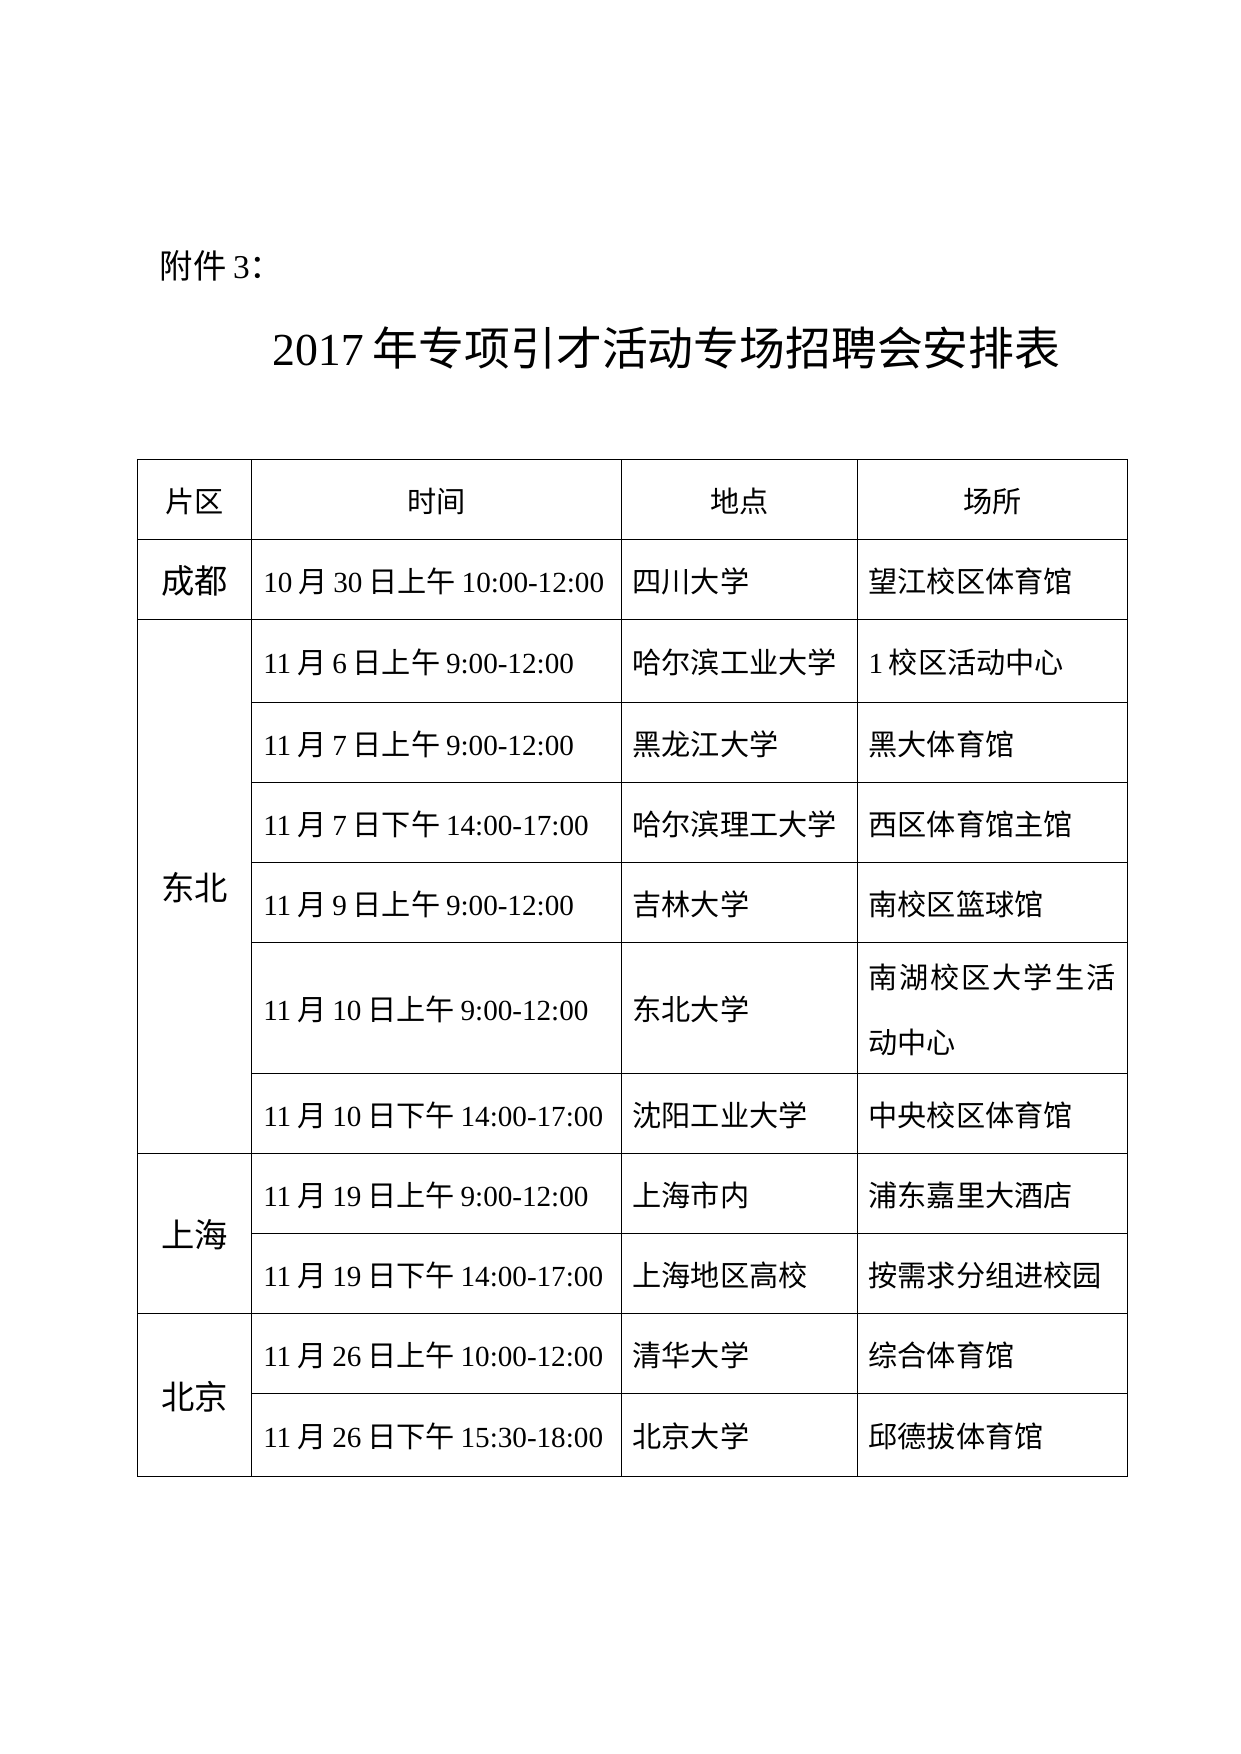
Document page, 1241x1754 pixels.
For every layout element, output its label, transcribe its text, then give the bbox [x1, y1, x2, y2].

table_header 时间 [252, 460, 621, 539]
table_cell 11月26日下午15:30-18:00 [252, 1394, 621, 1476]
table_cell 按需求分组进校园 [858, 1234, 1127, 1313]
table_cell 10月30日上午10:00-12:00 [252, 540, 621, 619]
table_header 场所 [858, 460, 1127, 539]
table_cell 11月6日上午9:00-12:00 [252, 620, 621, 702]
table_cell 11月19日下午14:00-17:00 [252, 1234, 621, 1313]
table_cell 邱德拔体育馆 [858, 1394, 1127, 1476]
table_cell 哈尔滨理工大学 [622, 783, 857, 862]
table_cell 黑龙江大学 [622, 703, 857, 782]
table_cell 1校区活动中心 [858, 620, 1127, 702]
table_cell 成都 [138, 540, 251, 619]
table_cell 哈尔滨工业大学 [622, 620, 857, 702]
table_cell 西区体育馆主馆 [858, 783, 1127, 862]
table_cell 望江校区体育馆 [858, 540, 1127, 619]
table_cell 11月10日下午14:00-17:00 [252, 1074, 621, 1153]
table_cell 上海 [138, 1154, 251, 1313]
table_cell 中央校区体育馆 [858, 1074, 1127, 1153]
table_header 片区 [138, 460, 251, 539]
table_cell 北京 [138, 1314, 251, 1476]
table_cell 四川大学 [622, 540, 857, 619]
table_cell 东北 [138, 620, 251, 1153]
table_cell 东北大学 [622, 943, 857, 1073]
table_cell 吉林大学 [622, 863, 857, 942]
table_cell 清华大学 [622, 1314, 857, 1393]
table_cell 黑大体育馆 [858, 703, 1127, 782]
table_cell 北京大学 [622, 1394, 857, 1476]
table_header 地点 [622, 460, 857, 539]
table_cell 上海地区高校 [622, 1234, 857, 1313]
table_cell 南湖校区大学生活动中心 [858, 943, 1127, 1073]
table_cell 上海市内 [622, 1154, 857, 1233]
table_cell 11月9日上午9:00-12:00 [252, 863, 621, 942]
table_cell 浦东嘉里大酒店 [858, 1154, 1127, 1233]
text 2017年专项引才活动专场招聘会安排表 [159, 296, 1081, 394]
table_cell 综合体育馆 [858, 1314, 1127, 1393]
table_cell 11月26日上午10:00-12:00 [252, 1314, 621, 1393]
table_cell 11月7日上午9:00-12:00 [252, 703, 621, 782]
text 附件3： [159, 231, 1081, 296]
table_cell 11月19日上午9:00-12:00 [252, 1154, 621, 1233]
table_cell 南校区篮球馆 [858, 863, 1127, 942]
table_cell 沈阳工业大学 [622, 1074, 857, 1153]
table_cell 11月10日上午9:00-12:00 [252, 943, 621, 1073]
table_cell 11月7日下午14:00-17:00 [252, 783, 621, 862]
